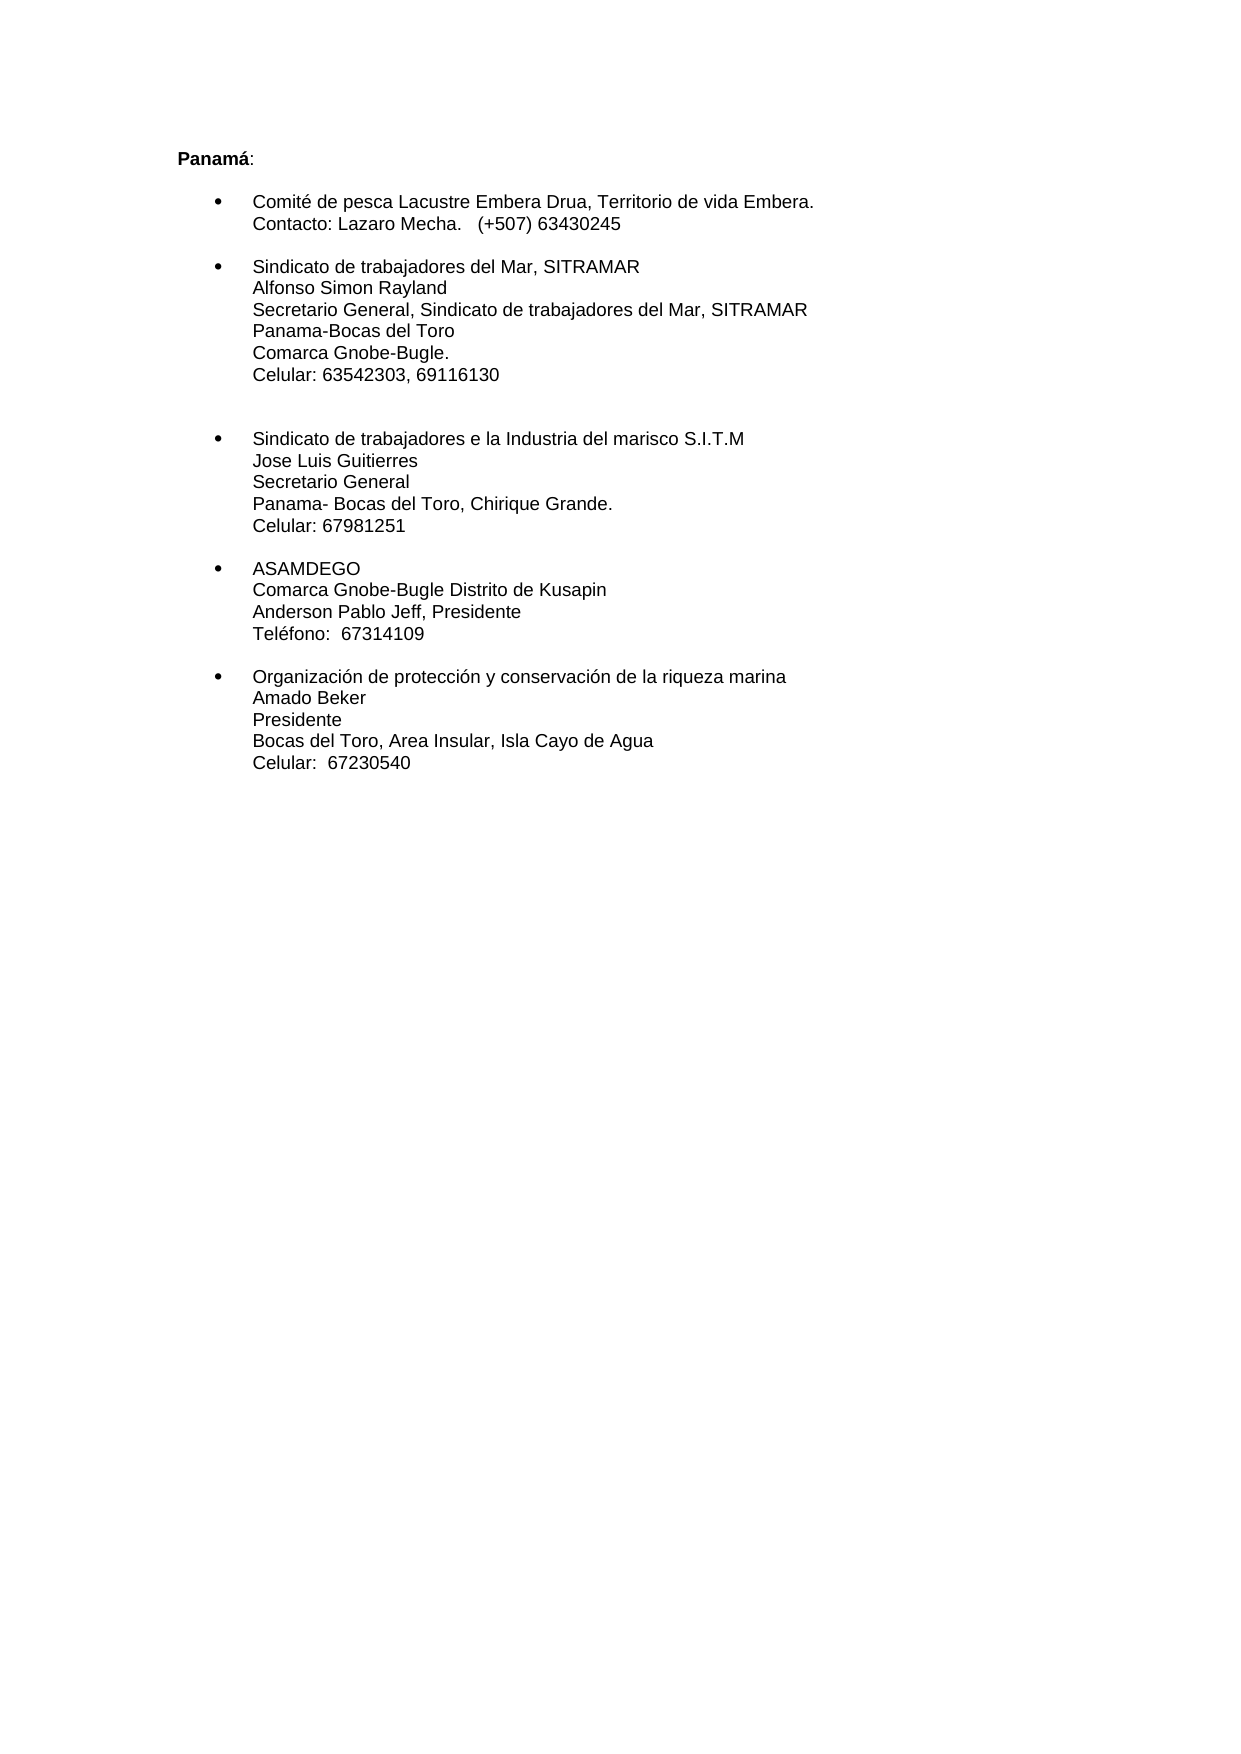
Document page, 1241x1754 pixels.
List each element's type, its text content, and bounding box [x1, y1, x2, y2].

text Panamá: [177, 148, 1063, 169]
list Amado Beker [252, 687, 1063, 709]
list Celular: 67230540 [252, 752, 1063, 773]
list Panama-Bocas del Toro [252, 320, 1063, 342]
list Comité de pesca Lacustre Embera Drua, Territorio de vida Embera. [215, 191, 1063, 212]
list Secretario General [252, 471, 1063, 493]
list Anderson Pablo Jeff, Presidente [252, 601, 1063, 622]
list Sindicato de trabajadores e la Industria del marisco S.I.T.M [215, 428, 1063, 450]
list Secretario General, Sindicato de trabajadores del Mar, SITRAMAR [252, 299, 1063, 320]
list Celular: 67981251 [252, 514, 1063, 536]
list Panama- Bocas del Toro, Chirique Grande. [252, 493, 1063, 514]
list Celular: 63542303, 69116130 [252, 363, 1063, 385]
list Comarca Gnobe-Bugle Distrito de Kusapin [252, 579, 1063, 601]
list Comarca Gnobe-Bugle. [252, 342, 1063, 363]
list Teléfono: 67314109 [252, 622, 1063, 644]
list Organización de protección y conservación de la riqueza marina [215, 666, 1063, 687]
list ASAMDEGO [215, 558, 1063, 579]
list Sindicato de trabajadores del Mar, SITRAMAR [215, 256, 1063, 277]
list Bocas del Toro, Area Insular, Isla Cayo de Agua [252, 730, 1063, 752]
list Jose Luis Guitierres [252, 450, 1063, 471]
list Contacto: Lazaro Mecha. (+507) 63430245 [252, 212, 1063, 234]
list Presidente [252, 709, 1063, 730]
list Alfonso Simon Rayland [252, 277, 1063, 299]
